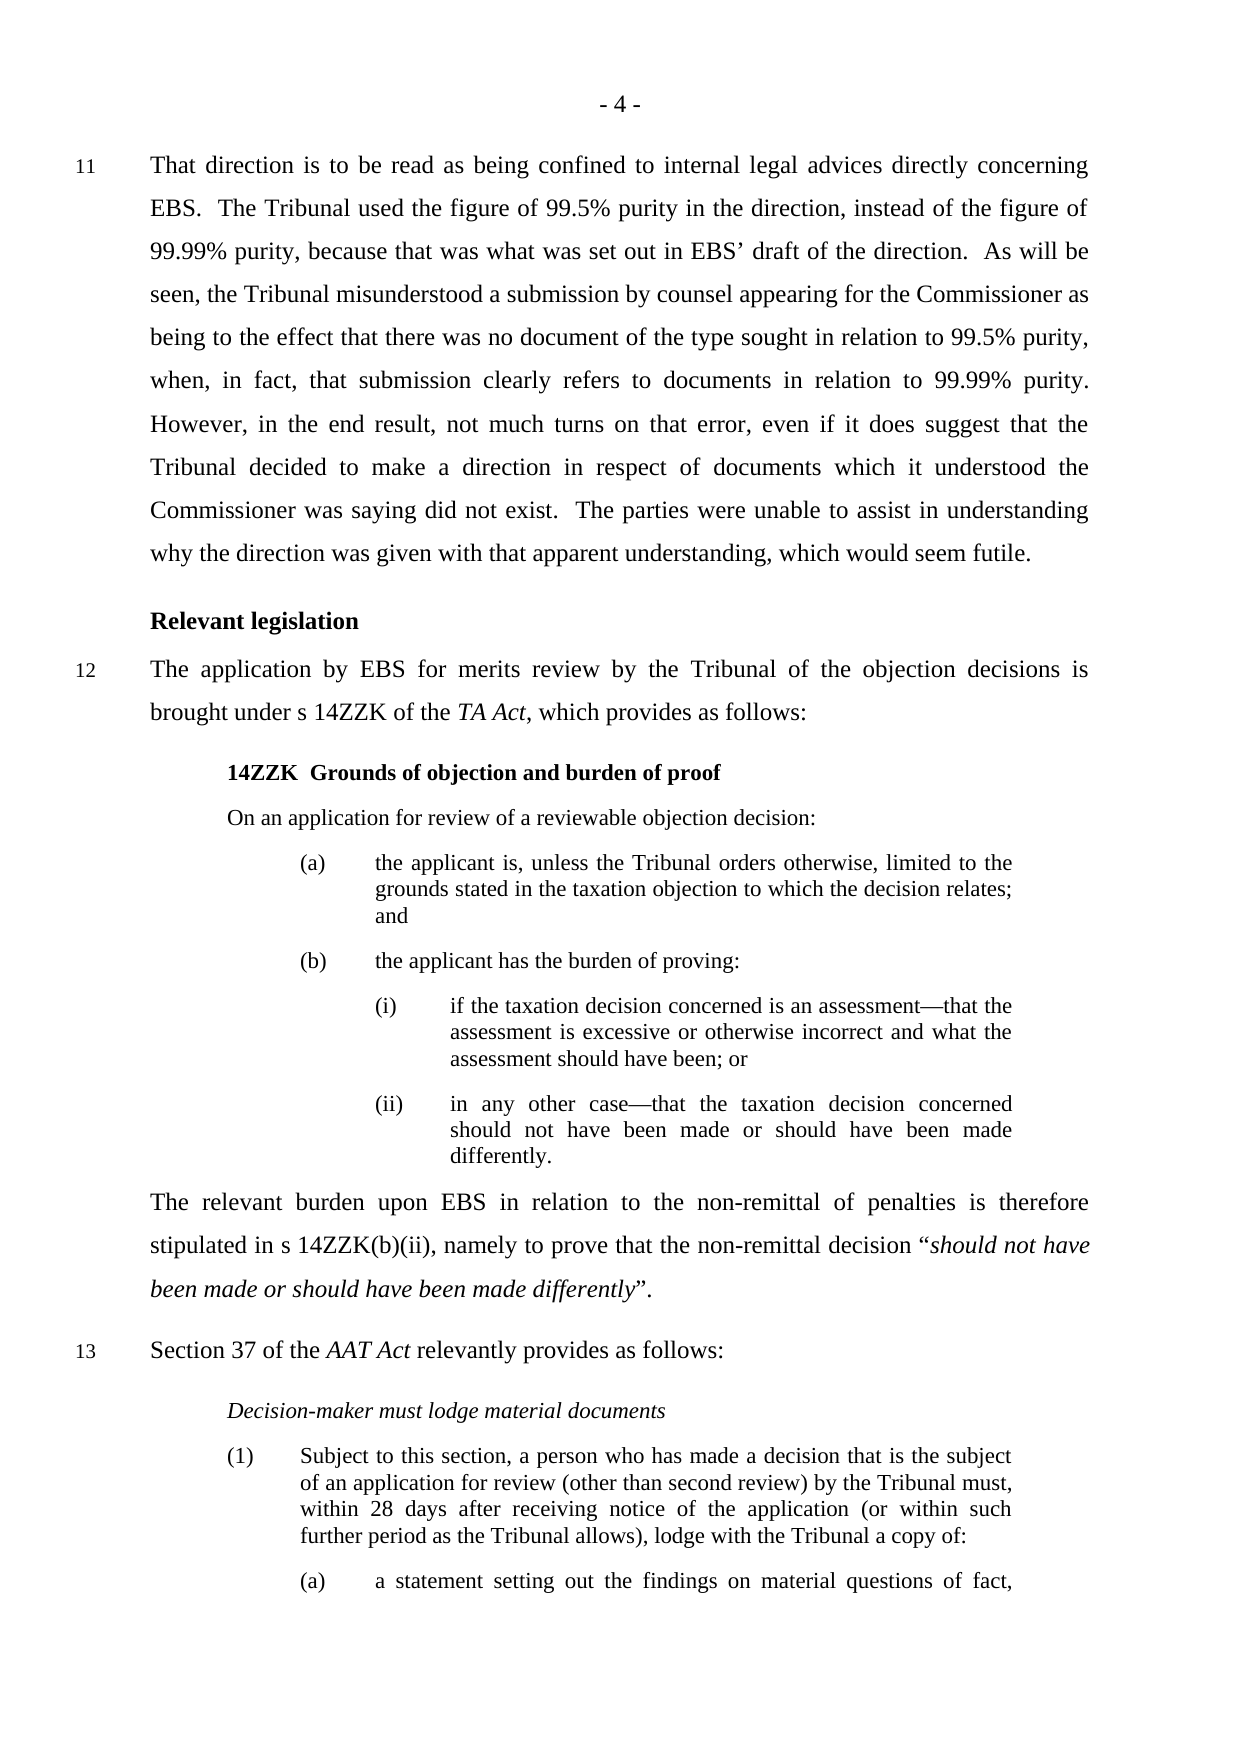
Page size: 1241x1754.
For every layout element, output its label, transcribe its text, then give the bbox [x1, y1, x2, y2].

text The application by EBS for merits review by the Tribunal of the objection decisions is brought under s 14ZZK of the TA Act, which provides as follows: [75, 654, 1090, 726]
text 14ZZK Grounds of objection and burden of proof [227, 759, 1013, 785]
text That direction is to be read as being confined to internal legal advices directly concerning EBS. The Tribunal used the figure of 99.5% purity in the direction, instead of the figure of 99.99% purity, because that was what was set out in EBS’ draft of the direction. As will be seen, the Tribunal misunderstood a submission by counsel appearing for the Commissioner as being to the effect that there was no document of the type sought in relation to 99.5% purity, when, in fact, that submission clearly refers to documents in relation to 99.99% purity. However, in the end result, not much turns on that error, even if it does suggest that the Tribunal decided to make a direction in respect of documents which it understood the Commissioner was saying did not exist. The parties were unable to assist in understanding why the direction was given with that apparent understanding, which would seem futile. [75, 150, 1090, 567]
text (b) the applicant has the burden of proving: [300, 947, 1013, 973]
text (i) if the taxation decision concerned is an assessment—that the assessment is excessive or otherwise incorrect and what the assessment should have been; or [375, 992, 1013, 1071]
text Decision-maker must lodge material documents [227, 1397, 1013, 1424]
text On an application for review of a reviewable objection decision: [227, 804, 1013, 830]
text Section 37 of the AAT Act relevantly provides as follows: [75, 1336, 1090, 1364]
text (ii) in any other case—that the taxation decision concerned should not have been made or should have been made differently. [375, 1090, 1013, 1169]
subtitle Relevant legislation [150, 606, 1090, 635]
list The relevant burden upon EBS in relation to the non-remittal of penalties is therefore stipulated in s 14ZZK(b)(ii), namely to prove that the non-remittal decision “should not have been made or should have been made differently”. [150, 1187, 1090, 1302]
text (a) the applicant is, unless the Tribunal orders otherwise, limited to the grounds stated in the taxation objection to which the decision relates; and [300, 849, 1013, 928]
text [300, 1567, 1013, 1593]
text (1) Subject to this section, a person who has made a decision that is the subject of an application for review (other than second review) by the Tribunal must, within 28 days after receiving notice of the application (or within such further period as the Tribunal allows), lodge with the Tribunal a copy of: [227, 1443, 1013, 1548]
